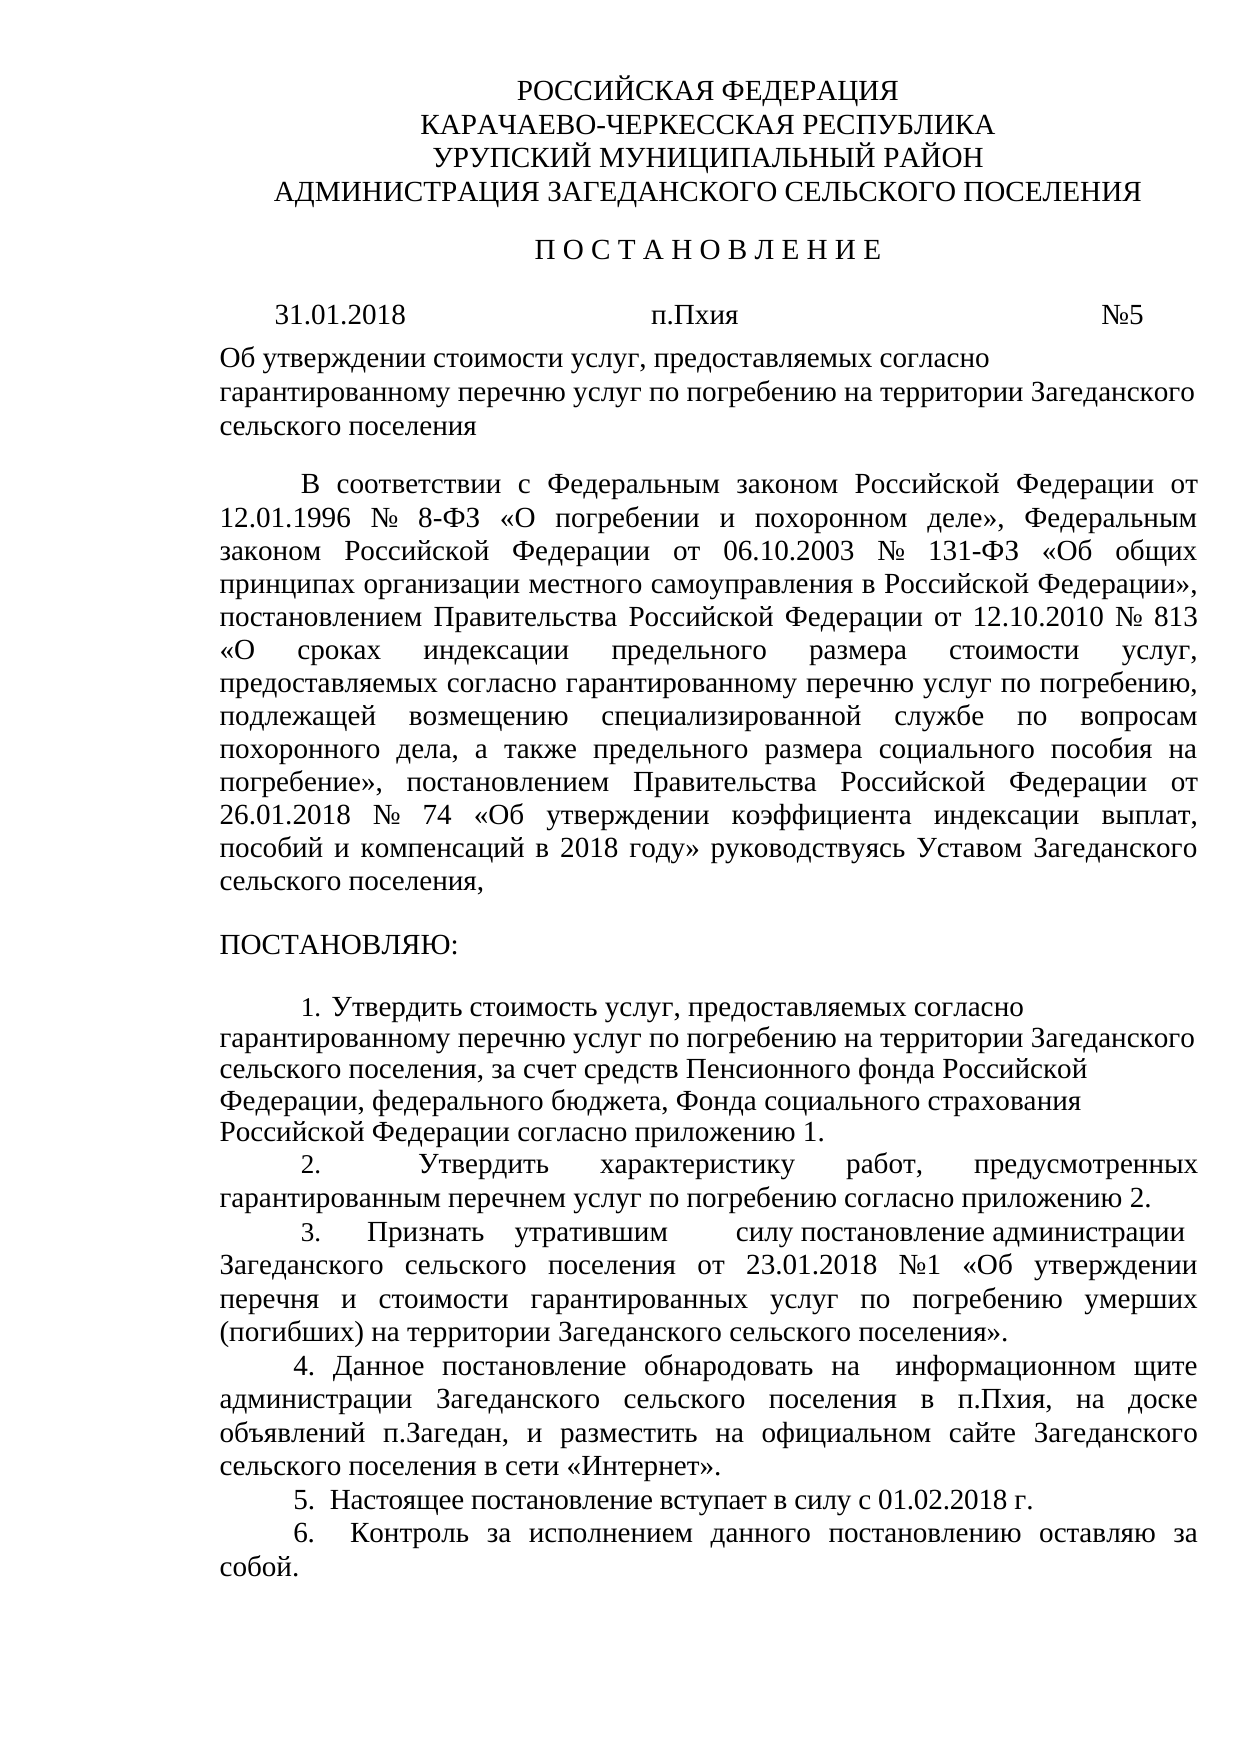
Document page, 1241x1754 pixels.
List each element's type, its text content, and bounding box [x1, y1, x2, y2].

list Утвердить характеристику работ, предусмотренных гарантированным перечнем услуг по погребению согласно приложению 2. [219, 1147, 1198, 1214]
text Загеданского сельского поселения от 23.01.2018 №1 «Об утверждении перечня и стоимости гарантированных услуг по погребению умерших (погибших) на территории Загеданского сельского поселения». [219, 1248, 1198, 1348]
text ПОСТАНОВЛЯЮ: [219, 930, 1198, 961]
list 6. Контроль за исполнением данного постановлению оставляю за собой. [219, 1516, 1198, 1583]
text РОССИЙСКАЯ ФЕДЕРАЦИЯ КАРАЧАЕВО-ЧЕРКЕССКАЯ РЕСПУБЛИКА УРУПСКИЙ МУНИЦИПАЛЬНЫЙ РАЙОН АДМИНИСТРАЦИЯ ЗАГЕДАНСКОГО СЕЛЬСКОГО ПОСЕЛЕНИЯ [219, 74, 1196, 208]
list Признать утратившим силу постановление администрации [219, 1214, 1198, 1248]
text ПОСТАНОВЛЕНИЕ [219, 238, 1196, 265]
text В соответствии с Федеральным законом Российской Федерации от 12.01.1996 № 8-ФЗ «О погребении и похоронном деле», Федеральным законом Российской Федерации от 06.10.2003 № 131-ФЗ «Об общих принципах организации местного самоуправления в Российской Федерации», постановлением Правительства Российской Федерации от 12.10.2010 № 813 «О сроках индексации предельного размера стоимости услуг, предоставляемых согласно гарантированному перечню услуг по погребению, подлежащей возмещению специализированной службе по вопросам похоронного дела, а также предельного размера социального пособия на погребение», постановлением Правительства Российской Федерации от 26.01.2018 № 74 «Об утверждении коэффициента индексации выплат, пособий и компенсаций в 2018 году» руководствуясь Уставом Загеданского сельского поселения, [219, 468, 1198, 897]
text Об утверждении стоимости услуг, предоставляемых согласно гарантированному перечню услуг по погребению на территории Загеданского сельского поселения [219, 340, 1198, 442]
list 4. Данное постановление обнародовать на информационном щите администрации Загеданского сельского поселения в п.Пхия, на доске объявлений п.Загедан, и разместить на официальном сайте Загеданского сельского поселения в сети «Интернет». [219, 1348, 1198, 1483]
text 31.01.2018 п.Пхия №5 [219, 302, 1198, 329]
list 5. Настоящее постановление вступает в силу с 01.02.2018 г. [219, 1483, 1198, 1516]
list Утвердить стоимость услуг, предоставляемых согласно гарантированному перечню услуг по погребению на территории Загеданского сельского поселения, за счет средств Пенсионного фонда Российской Федерации, федерального бюджета, Фонда социального страхования Российской Федерации согласно приложению 1. [219, 992, 1198, 1147]
